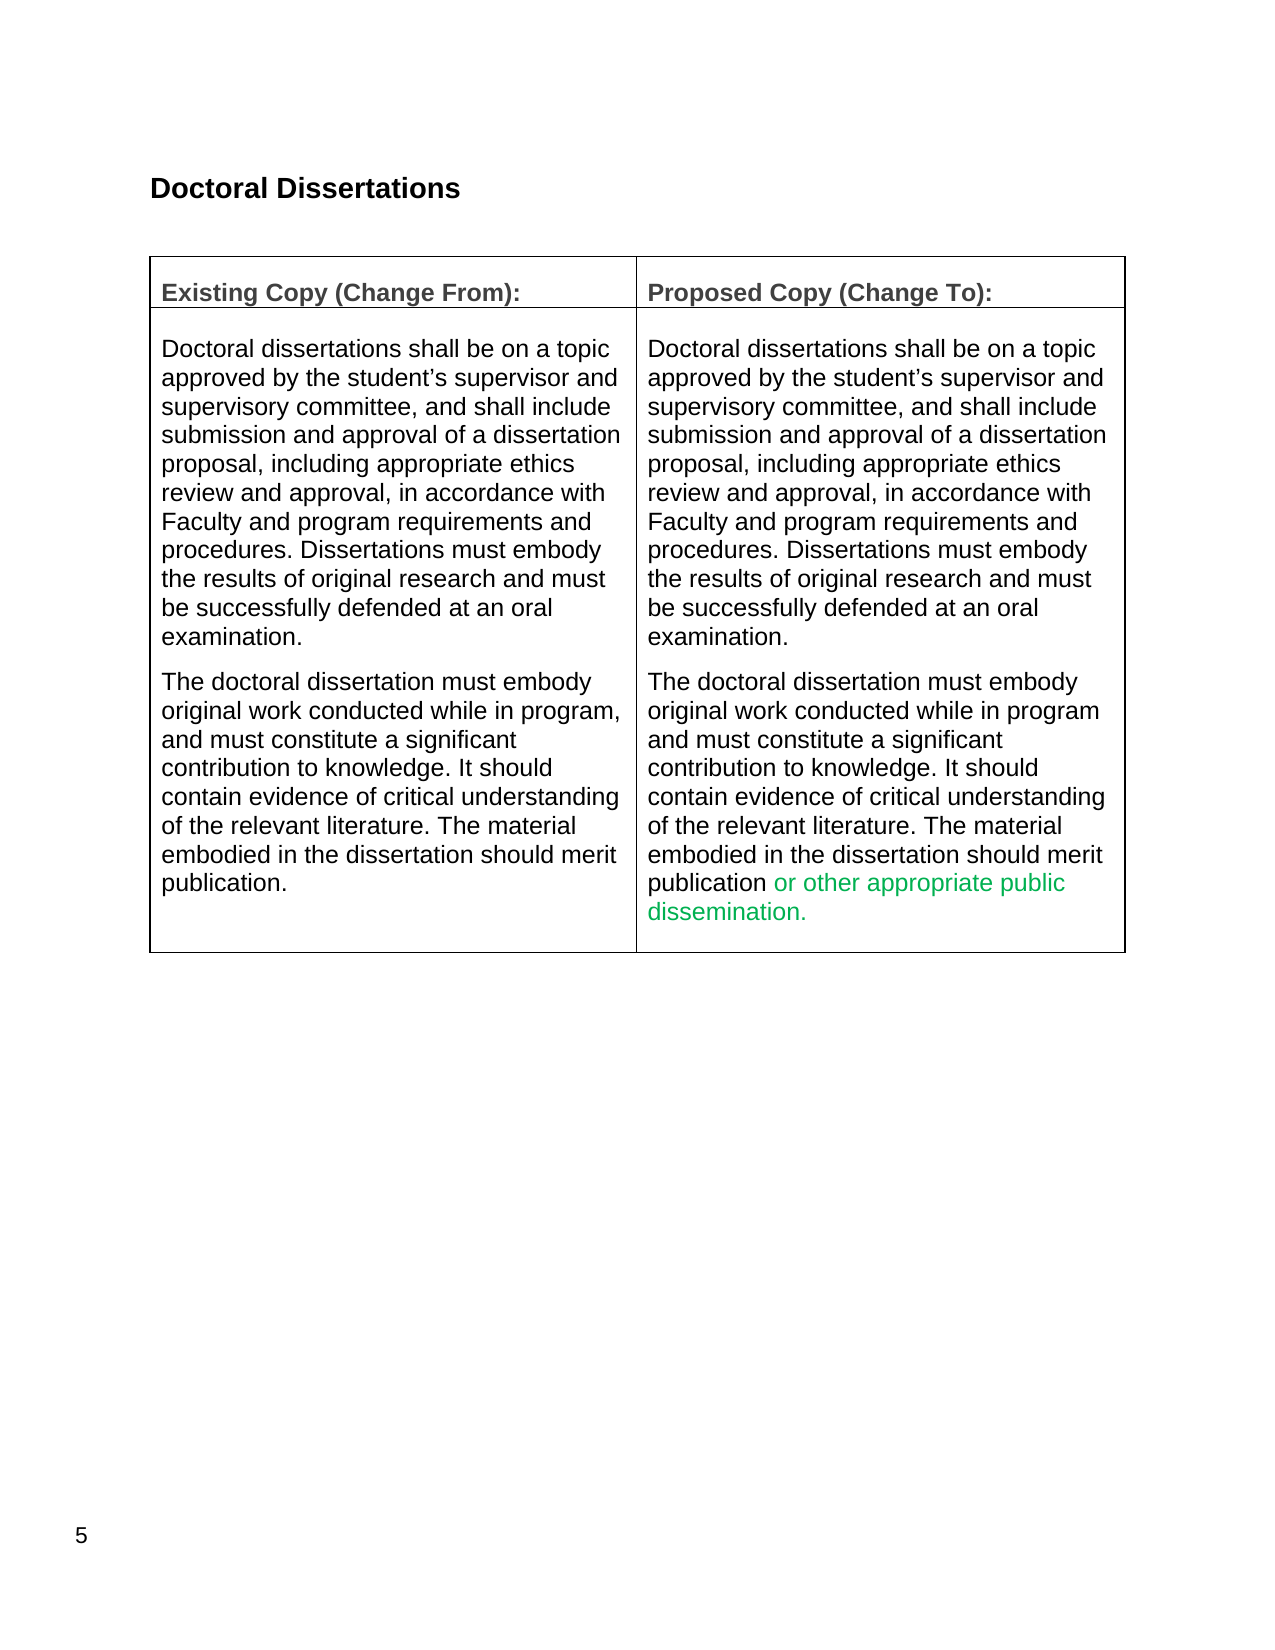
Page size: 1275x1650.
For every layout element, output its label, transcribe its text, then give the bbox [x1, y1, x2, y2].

table_cell Doctoral dissertations shall be on a topic approved by the student’s supervisor and supervisory committee, and shall include submission and approval of a dissertation proposal, including appropriate ethics review and approval, in accordance with Faculty and program requirements and procedures. Dissertations must embody the results of original research and must be successfully defended at an oral examination. The doctoral dissertation must embody original work conducted while in program and must constitute a significant contribution to knowledge. It should contain evidence of critical understanding of the relevant literature. The material embodied in the dissertation should merit publication or other appropriate public dissemination. [637, 308, 1124, 952]
table_header Existing Copy (Change From): [151, 257, 636, 307]
subtitle Doctoral Dissertations [150, 171, 1125, 204]
table_cell Doctoral dissertations shall be on a topic approved by the student’s supervisor and supervisory committee, and shall include submission and approval of a dissertation proposal, including appropriate ethics review and approval, in accordance with Faculty and program requirements and procedures. Dissertations must embody the results of original research and must be successfully defended at an oral examination. The doctoral dissertation must embody original work conducted while in program, and must constitute a significant contribution to knowledge. It should contain evidence of critical understanding of the relevant literature. The material embodied in the dissertation should merit publication. [151, 308, 636, 952]
table_header Proposed Copy (Change To): [637, 257, 1124, 307]
